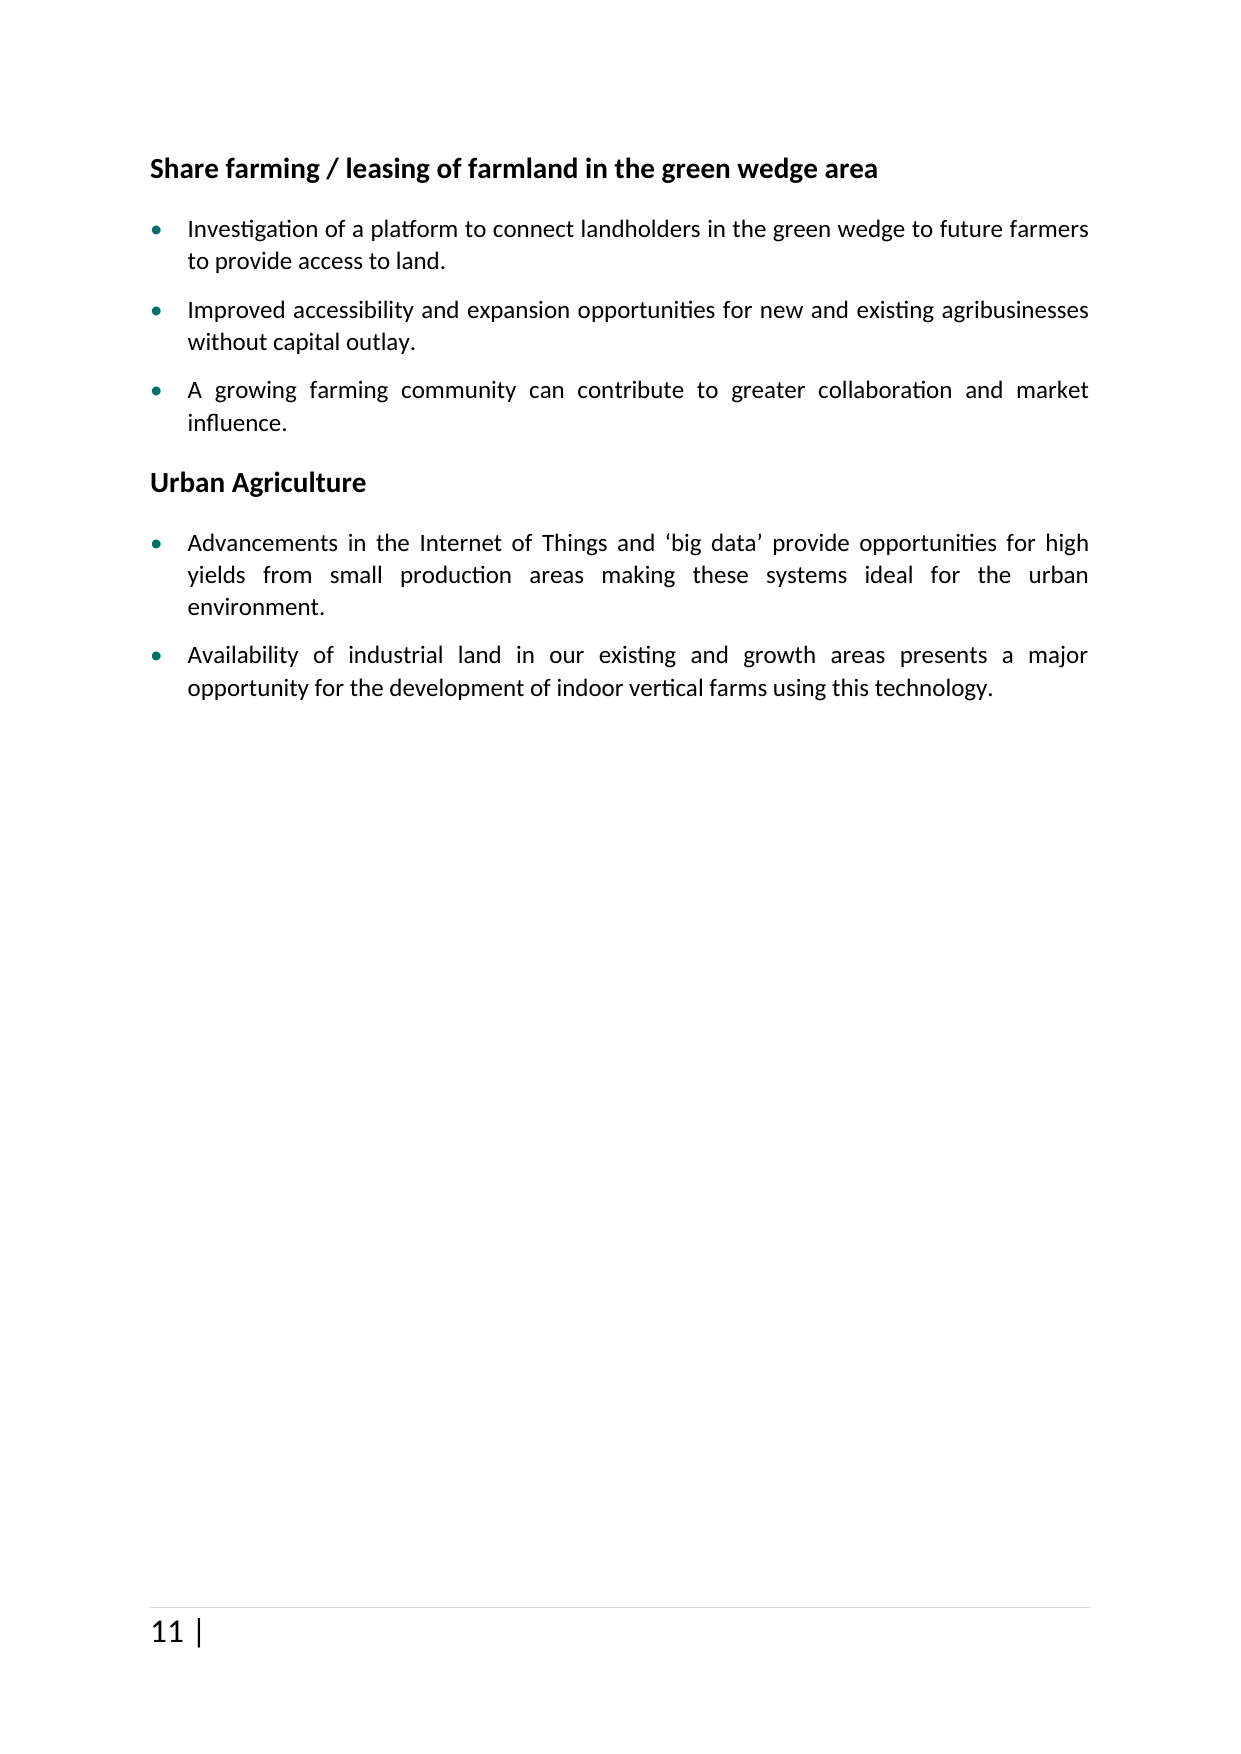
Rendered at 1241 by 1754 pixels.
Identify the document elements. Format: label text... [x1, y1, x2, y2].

list Availability of industrial land in our existing and growth areas presents a major opportunity for the development of indoor vertical farms using this technology. [150, 640, 1090, 702]
list A growing farming community can contribute to greater collaboration and market influence. [150, 375, 1090, 437]
subtitle Share farming / leasing of farmland in the green wedge area [150, 150, 1090, 186]
list Investigation of a platform to connect landholders in the green wedge to future farmers to provide access to land. [150, 213, 1090, 276]
list Advancements in the Internet of Things and ‘big data’ provide opportunities for high yields from small production areas making these systems ideal for the urban environment. [150, 527, 1090, 622]
subtitle Urban Agriculture [150, 464, 1090, 499]
list Improved accessibility and expansion opportunities for new and existing agribusinesses without capital outlay. [150, 294, 1090, 357]
